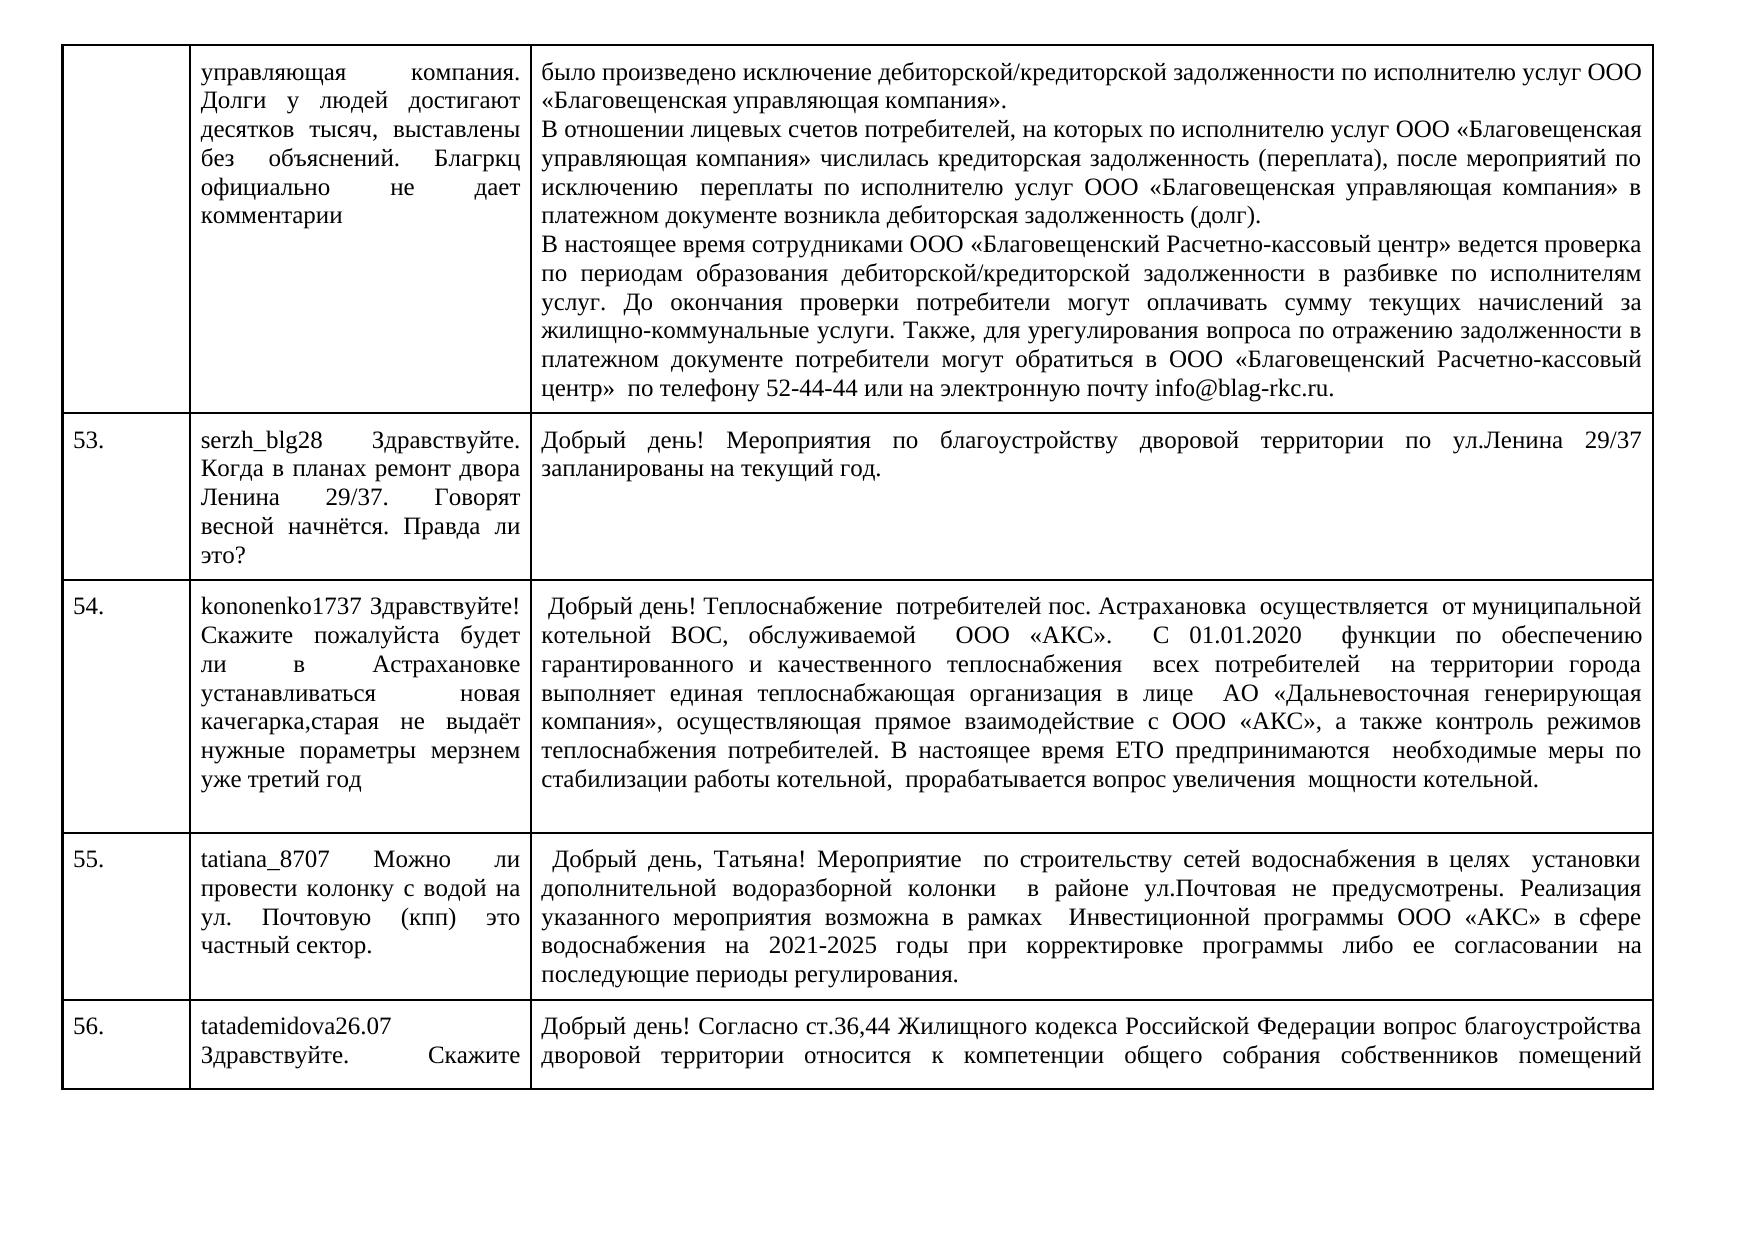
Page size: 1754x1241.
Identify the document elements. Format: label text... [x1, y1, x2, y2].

table_cell Добрый день, Татьяна! Мероприятие по строительству сетей водоснабжения в целях установки дополнительной водоразборной колонки в районе ул.Почтовая не предусмотрены. Реализация указанного мероприятия возможна в рамках Инвестиционной программы ООО «АКС» в сфере водоснабжения на 2021-2025 годы при корректировке программы либо ее согласовании на последующие периоды регулирования. [532, 834, 1652, 998]
table_cell Добрый день! Мероприятия по благоустройству дворовой территории по ул.Ленина 29/37 запланированы на текущий год. [532, 414, 1652, 579]
table_cell [64, 581, 189, 832]
table_cell [64, 834, 189, 998]
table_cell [532, 1001, 1652, 1088]
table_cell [191, 46, 530, 412]
table_cell kononenko1737 Здравствуйте! Скажите пожалуйста будет ли в Астрахановке устанавливаться новая качегарка,старая не выдаёт нужные пораметры мерзнем уже третий год [191, 581, 530, 832]
table_cell tatiana_8707 Можно ли провести колонку с водой на ул. Почтовую (кпп) это частный сектор. [191, 834, 530, 998]
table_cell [191, 1001, 530, 1088]
table_cell [64, 1001, 189, 1088]
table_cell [532, 46, 1652, 412]
table_cell [64, 46, 189, 412]
table_cell [64, 414, 189, 579]
table_cell serzh_blg28 Здравствуйте. Когда в планах ремонт двора Ленина 29/37. Говорят весной начнётся. Правда ли это? [191, 414, 530, 579]
table_cell Добрый день! Теплоснабжение потребителей пос. Астрахановка осуществляется от муниципальной котельной ВОС, обслуживаемой ООО «АКС». С 01.01.2020 функции по обеспечению гарантированного и качественного теплоснабжения всех потребителей на территории города выполняет единая теплоснабжающая организация в лице АО «Дальневосточная генерирующая компания», осуществляющая прямое взаимодействие с ООО «АКС», а также контроль режимов теплоснабжения потребителей. В настоящее время ЕТО предпринимаются необходимые меры по стабилизации работы котельной, прорабатывается вопрос увеличения мощности котельной. [532, 581, 1652, 832]
